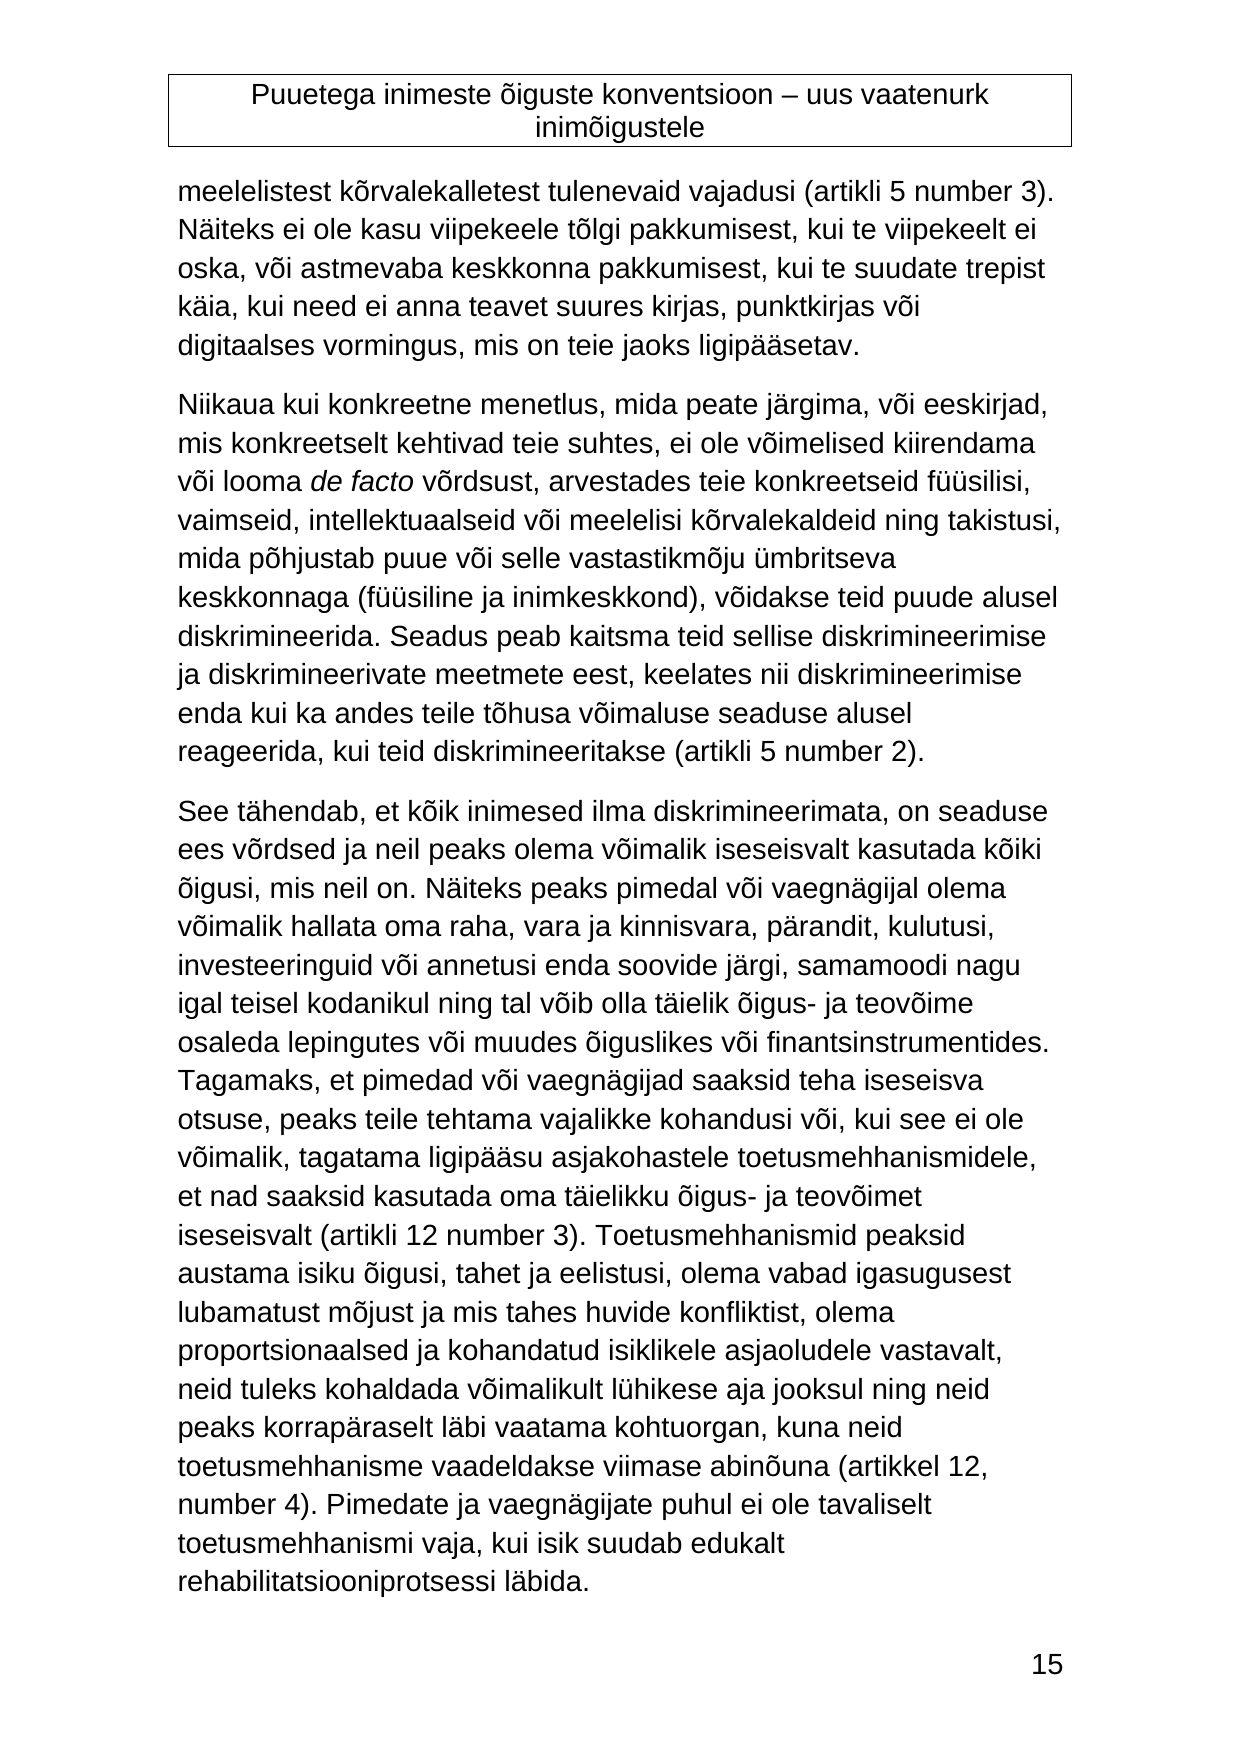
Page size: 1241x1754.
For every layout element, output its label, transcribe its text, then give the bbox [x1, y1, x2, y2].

text See tähendab, et kõik inimesed ilma diskrimineerimata, on seaduse ees võrdsed ja neil peaks olema võimalik iseseisvalt kasutada kõiki õigusi, mis neil on. Näiteks peaks pimedal või vaegnägijal olema võimalik hallata oma raha, vara ja kinnisvara, pärandit, kulutusi, investeeringuid või annetusi enda soovide järgi, samamoodi nagu igal teisel kodanikul ning tal võib olla täielik õigus- ja teovõime osaleda lepingutes või muudes õiguslikes või finantsinstrumentides. Tagamaks, et pimedad või vaegnägijad saaksid teha iseseisva otsuse, peaks teile tehtama vajalikke kohandusi või, kui see ei ole võimalik, tagatama ligipääsu asjakohastele toetusmehhanismidele, et nad saaksid kasutada oma täielikku õigus- ja teovõimet iseseisvalt (artikli 12 number 3). Toetusmehhanismid peaksid austama isiku õigusi, tahet ja eelistusi, olema vabad igasugusest lubamatust mõjust ja mis tahes huvide konfliktist, olema proportsionaalsed ja kohandatud isiklikele asjaoludele vastavalt, neid tuleks kohaldada võimalikult lühikese aja jooksul ning neid peaks korrapäraselt läbi vaatama kohtuorgan, kuna neid toetusmehhanisme vaadeldakse viimase abinõuna (artikkel 12, number 4). Pimedate ja vaegnägijate puhul ei ole tavaliselt toetusmehhanismi vaja, kui isik suudab edukalt rehabilitatsiooniprotsessi läbida. [177, 793, 1063, 1598]
text Niikaua kui konkreetne menetlus, mida peate järgima, või eeskirjad, mis konkreetselt kehtivad teie suhtes, ei ole võimelised kiirendama või looma de facto võrdsust, arvestades teie konkreetseid füüsilisi, vaimseid, intellektuaalseid või meelelisi kõrvalekaldeid ning takistusi, mida põhjustab puue või selle vastastikmõju ümbritseva keskkonnaga (füüsiline ja inimkeskkond), võidakse teid puude alusel diskrimineerida. Seadus peab kaitsma teid sellise diskrimineerimise ja diskrimineerivate meetmete eest, keelates nii diskrimineerimise enda kui ka andes teile tõhusa võimaluse seaduse alusel reageerida, kui teid diskrimineeritakse (artikli 5 number 2). [177, 387, 1063, 768]
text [177, 174, 1063, 361]
